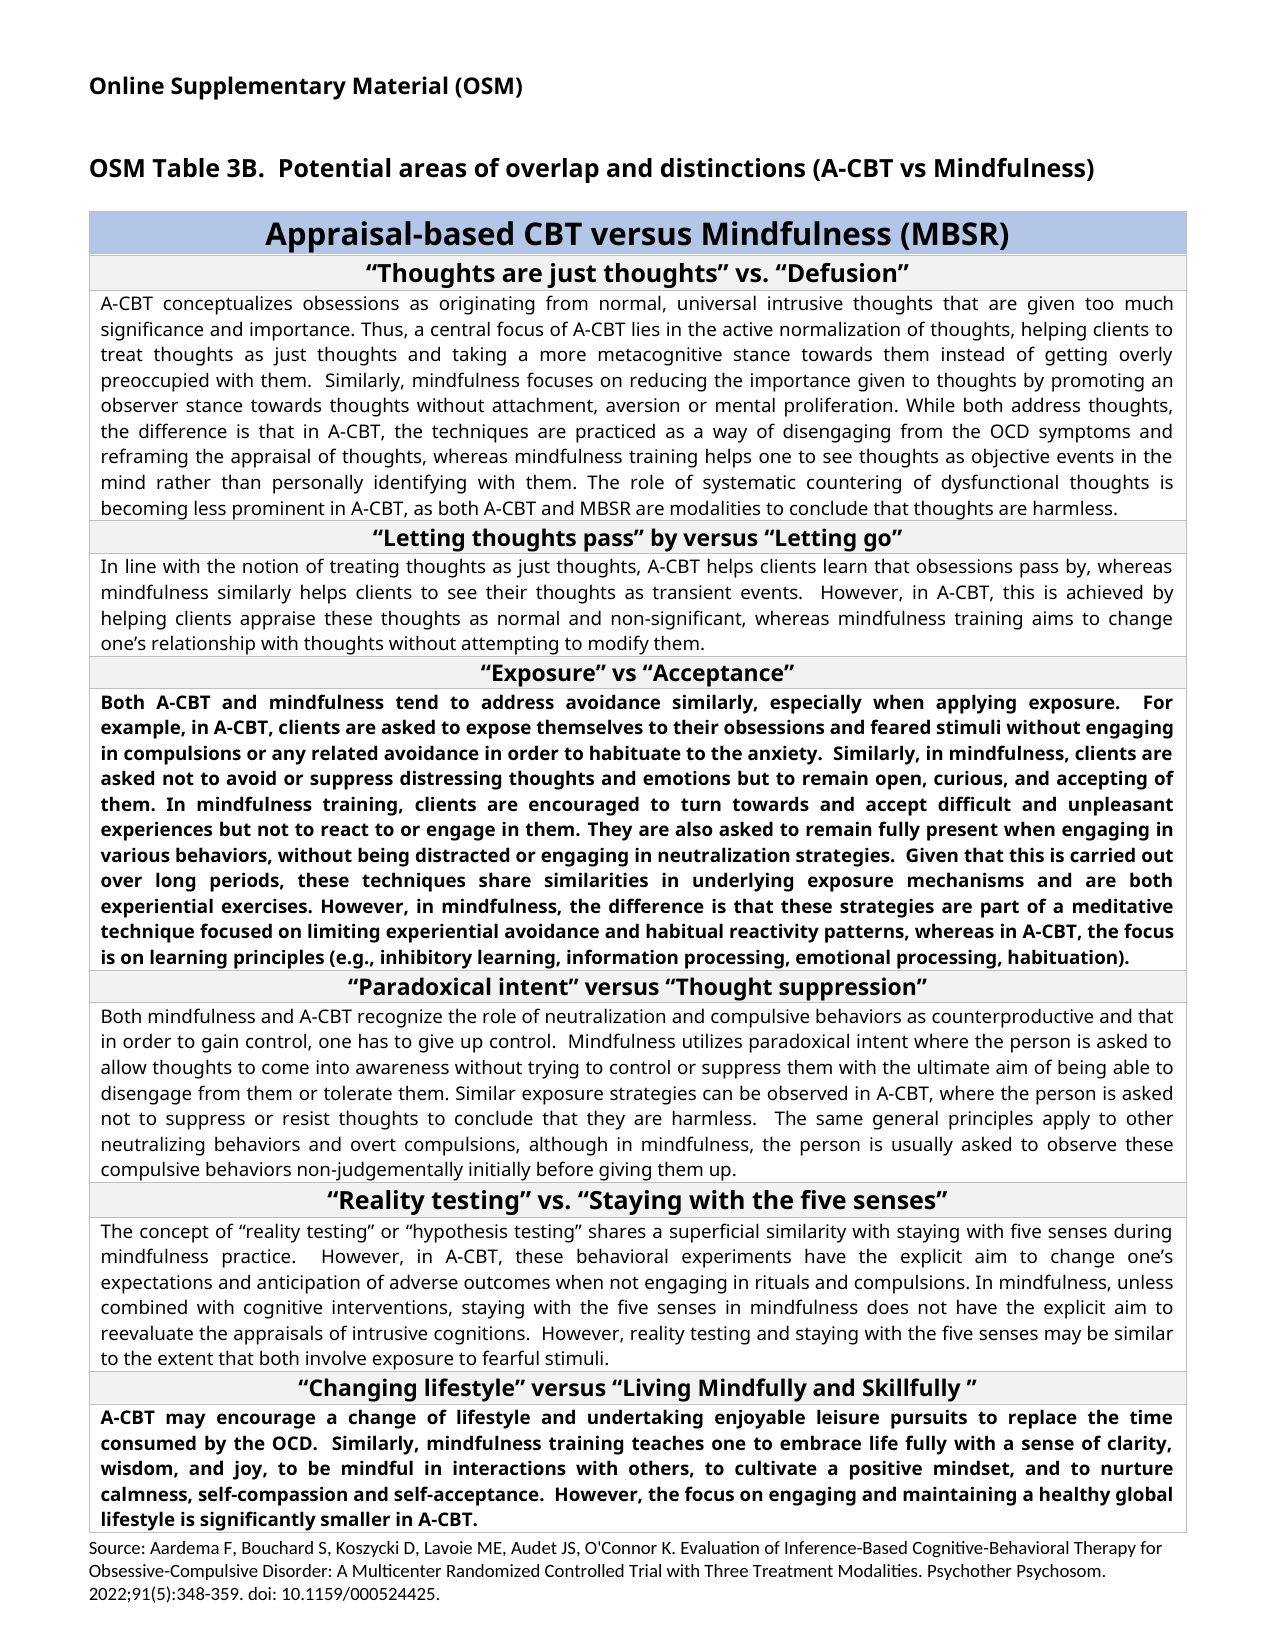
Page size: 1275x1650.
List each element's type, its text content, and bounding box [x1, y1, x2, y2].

table_cell In line with the notion of treating thoughts as just thoughts, A-CBT helps clients learn that obsessions pass by, whereas mindfulness similarly helps clients to see their thoughts as transient events. However, in A-CBT, this is achieved by helping clients appraise these thoughts as normal and non-significant, whereas mindfulness training aims to change one’s relationship with thoughts without attempting to modify them. [90, 554, 1186, 656]
table_cell A-CBT conceptualizes obsessions as originating from normal, universal intrusive thoughts that are given too much significance and importance. Thus, a central focus of A-CBT lies in the active normalization of thoughts, helping clients to treat thoughts as just thoughts and taking a more metacognitive stance towards them instead of getting overly preoccupied with them. Similarly, mindfulness focuses on reducing the importance given to thoughts by promoting an observer stance towards thoughts without attachment, aversion or mental proliferation. While both address thoughts, the difference is that in A-CBT, the techniques are practiced as a way of disengaging from the OCD symptoms and reframing the appraisal of thoughts, whereas mindfulness training helps one to see thoughts as objective events in the mind rather than personally identifying with them. The role of systematic countering of dysfunctional thoughts is becoming less prominent in A-CBT, as both A-CBT and MBSR are modalities to conclude that thoughts are harmless. [90, 291, 1186, 520]
table_cell “Exposure” vs “Acceptance” [90, 657, 1186, 688]
table_cell “Thoughts are just thoughts” vs. “Defusion” [90, 256, 1186, 290]
table_header Appraisal-based CBT versus Mindfulness (MBSR) [90, 212, 1186, 254]
table_cell Both A-CBT and mindfulness tend to address avoidance similarly, especially when applying exposure. For example, in A-CBT, clients are asked to expose themselves to their obsessions and feared stimuli without engaging in compulsions or any related avoidance in order to habituate to the anxiety. Similarly, in mindfulness, clients are asked not to avoid or suppress distressing thoughts and emotions but to remain open, curious, and accepting of them. In mindfulness training, clients are encouraged to turn towards and accept difficult and unpleasant experiences but not to react to or engage in them. They are also asked to remain fully present when engaging in various behaviors, without being distracted or engaging in neutralization strategies. Given that this is carried out over long periods, these techniques share similarities in underlying exposure mechanisms and are both experiential exercises. However, in mindfulness, the difference is that these strategies are part of a meditative technique focused on limiting experiential avoidance and habitual reactivity patterns, whereas in A-CBT, the focus is on learning principles (e.g., inhibitory learning, information processing, emotional processing, habituation). [90, 689, 1186, 970]
text OSM Table 3B. Potential areas of overlap and distinctions (A-CBT vs Mindfulness) [88, 151, 1186, 185]
table_cell A-CBT may encourage a change of lifestyle and undertaking enjoyable leisure pursuits to replace the time consumed by the OCD. Similarly, mindfulness training teaches one to embrace life fully with a sense of clarity, wisdom, and joy, to be mindful in interactions with others, to cultivate a positive mindset, and to nurture calmness, self-compassion and self-acceptance. However, the focus on engaging and maintaining a healthy global lifestyle is significantly smaller in A-CBT. [90, 1405, 1186, 1532]
table_cell “Reality testing” vs. “Staying with the five senses” [90, 1183, 1186, 1217]
table_cell The concept of “reality testing” or “hypothesis testing” shares a superficial similarity with staying with five senses during mindfulness practice. However, in A-CBT, these behavioral experiments have the explicit aim to change one’s expectations and anticipation of adverse outcomes when not engaging in rituals and compulsions. In mindfulness, unless combined with cognitive interventions, staying with the five senses in mindfulness does not have the explicit aim to reevaluate the appraisals of intrusive cognitions. However, reality testing and staying with the five senses may be similar to the extent that both involve exposure to fearful stimuli. [90, 1218, 1186, 1371]
table_cell “Paradoxical intent” versus “Thought suppression” [90, 971, 1186, 1002]
table_cell “Changing lifestyle” versus “Living Mindfully and Skillfully ” [90, 1372, 1186, 1403]
table_cell “Letting thoughts pass” by versus “Letting go” [90, 521, 1186, 553]
table_cell Both mindfulness and A-CBT recognize the role of neutralization and compulsive behaviors as counterproductive and that in order to gain control, one has to give up control. Mindfulness utilizes paradoxical intent where the person is asked to allow thoughts to come into awareness without trying to control or suppress them with the ultimate aim of being able to disengage from them or tolerate them. Similar exposure strategies can be observed in A-CBT, where the person is asked not to suppress or resist thoughts to conclude that they are harmless. The same general principles apply to other neutralizing behaviors and overt compulsions, although in mindfulness, the person is usually asked to observe these compulsive behaviors non-judgementally initially before giving them up. [90, 1003, 1186, 1182]
